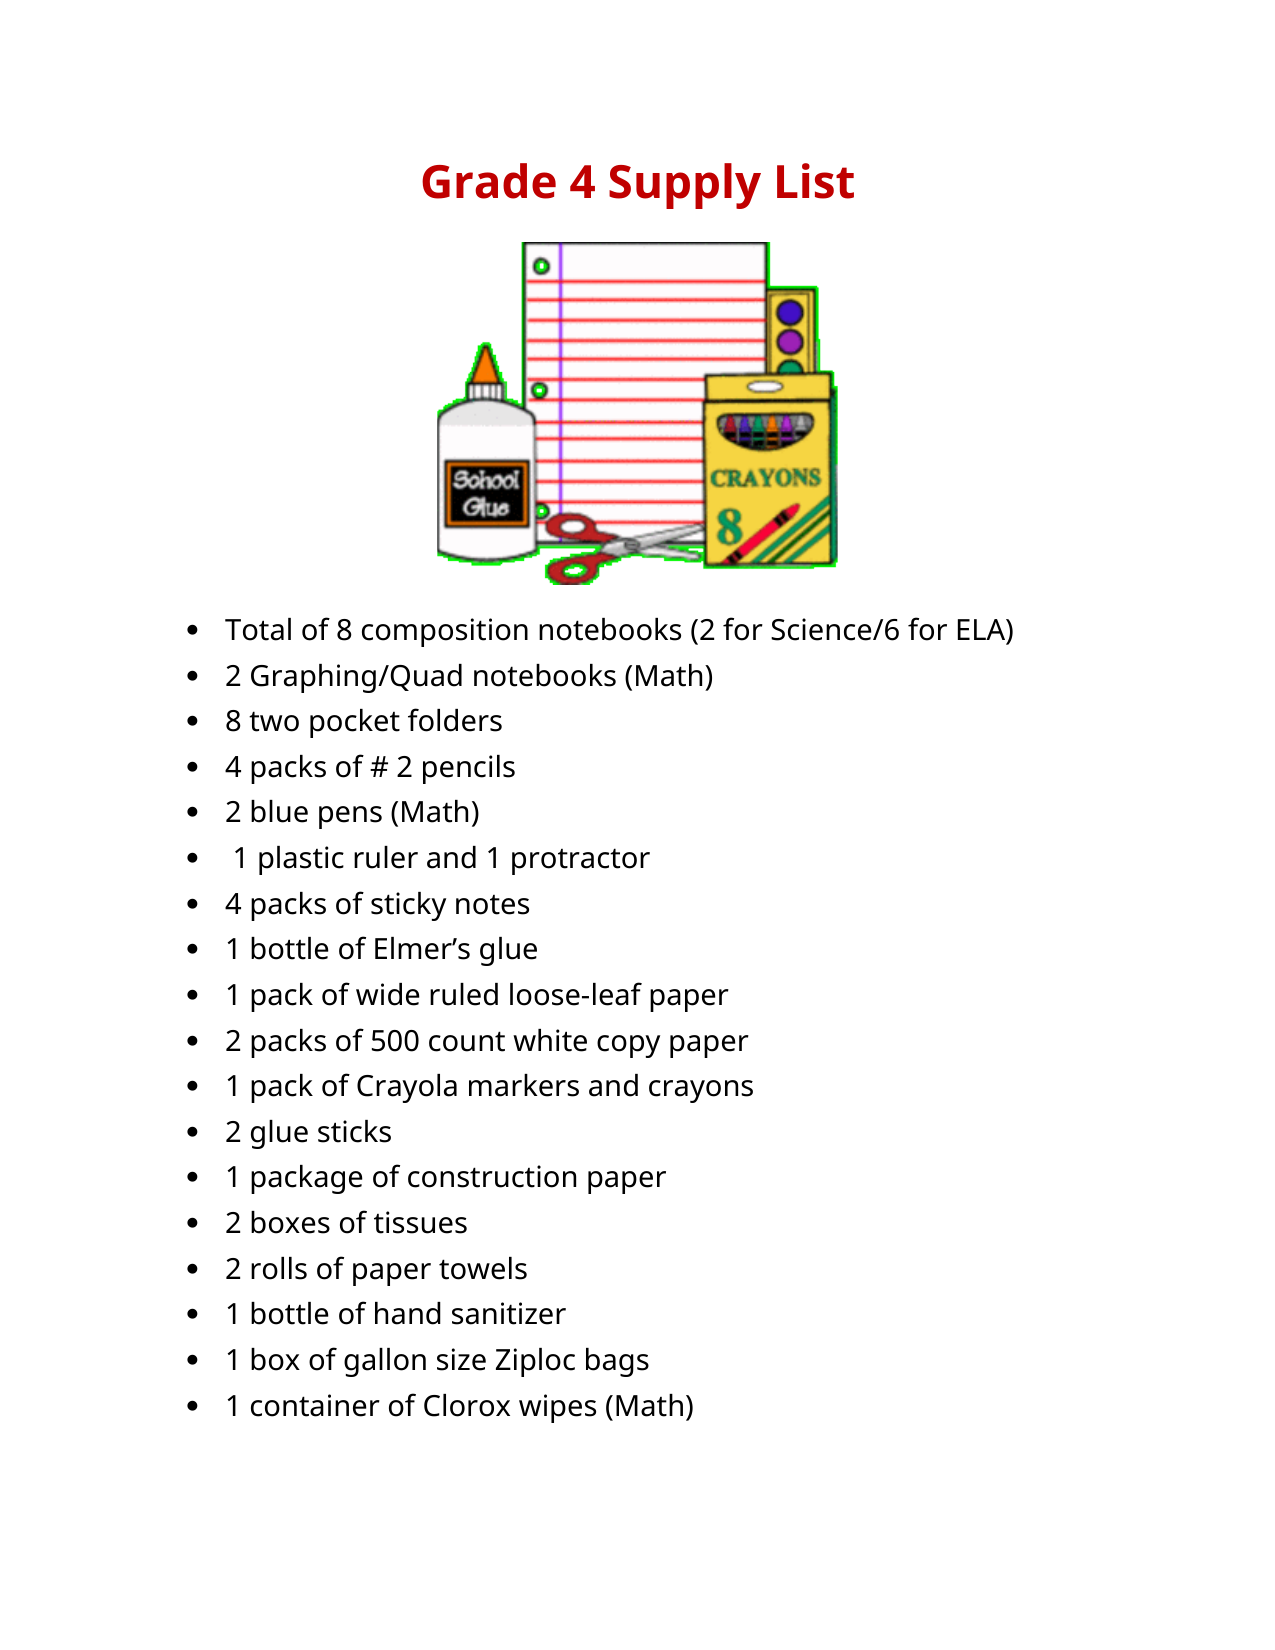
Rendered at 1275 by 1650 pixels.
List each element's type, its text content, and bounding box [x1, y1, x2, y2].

list 1 plastic ruler and 1 protractor [187, 837, 1125, 877]
list 2 packs of 500 count white copy paper [187, 1020, 1125, 1059]
text Grade 4 Supply List [150, 150, 1125, 212]
list 4 packs of # 2 pencils [187, 746, 1125, 786]
list 2 boxes of tissues [187, 1202, 1125, 1242]
list 2 rolls of paper towels [187, 1248, 1125, 1288]
list 1 pack of Crayola markers and crayons [187, 1066, 1125, 1105]
list 1 bottle of hand sanitizer [187, 1294, 1125, 1333]
list 2 glue sticks [187, 1111, 1125, 1151]
list 1 pack of wide ruled loose-leaf paper [187, 974, 1125, 1014]
list Total of 8 composition notebooks (2 for Science/6 for ELA) [187, 609, 1125, 649]
list 1 box of gallon size Ziploc bags [187, 1339, 1125, 1379]
list 8 two pocket folders [187, 701, 1125, 740]
list 1 bottle of Elmer’s glue [187, 929, 1125, 968]
list 1 container of Clorox wipes (Math) [187, 1385, 1125, 1424]
list 1 package of construction paper [187, 1157, 1125, 1196]
picture [437, 242, 838, 585]
list 2 blue pens (Math) [187, 792, 1125, 831]
list 4 packs of sticky notes [187, 883, 1125, 923]
list 2 Graphing/Quad notebooks (Math) [187, 655, 1125, 694]
